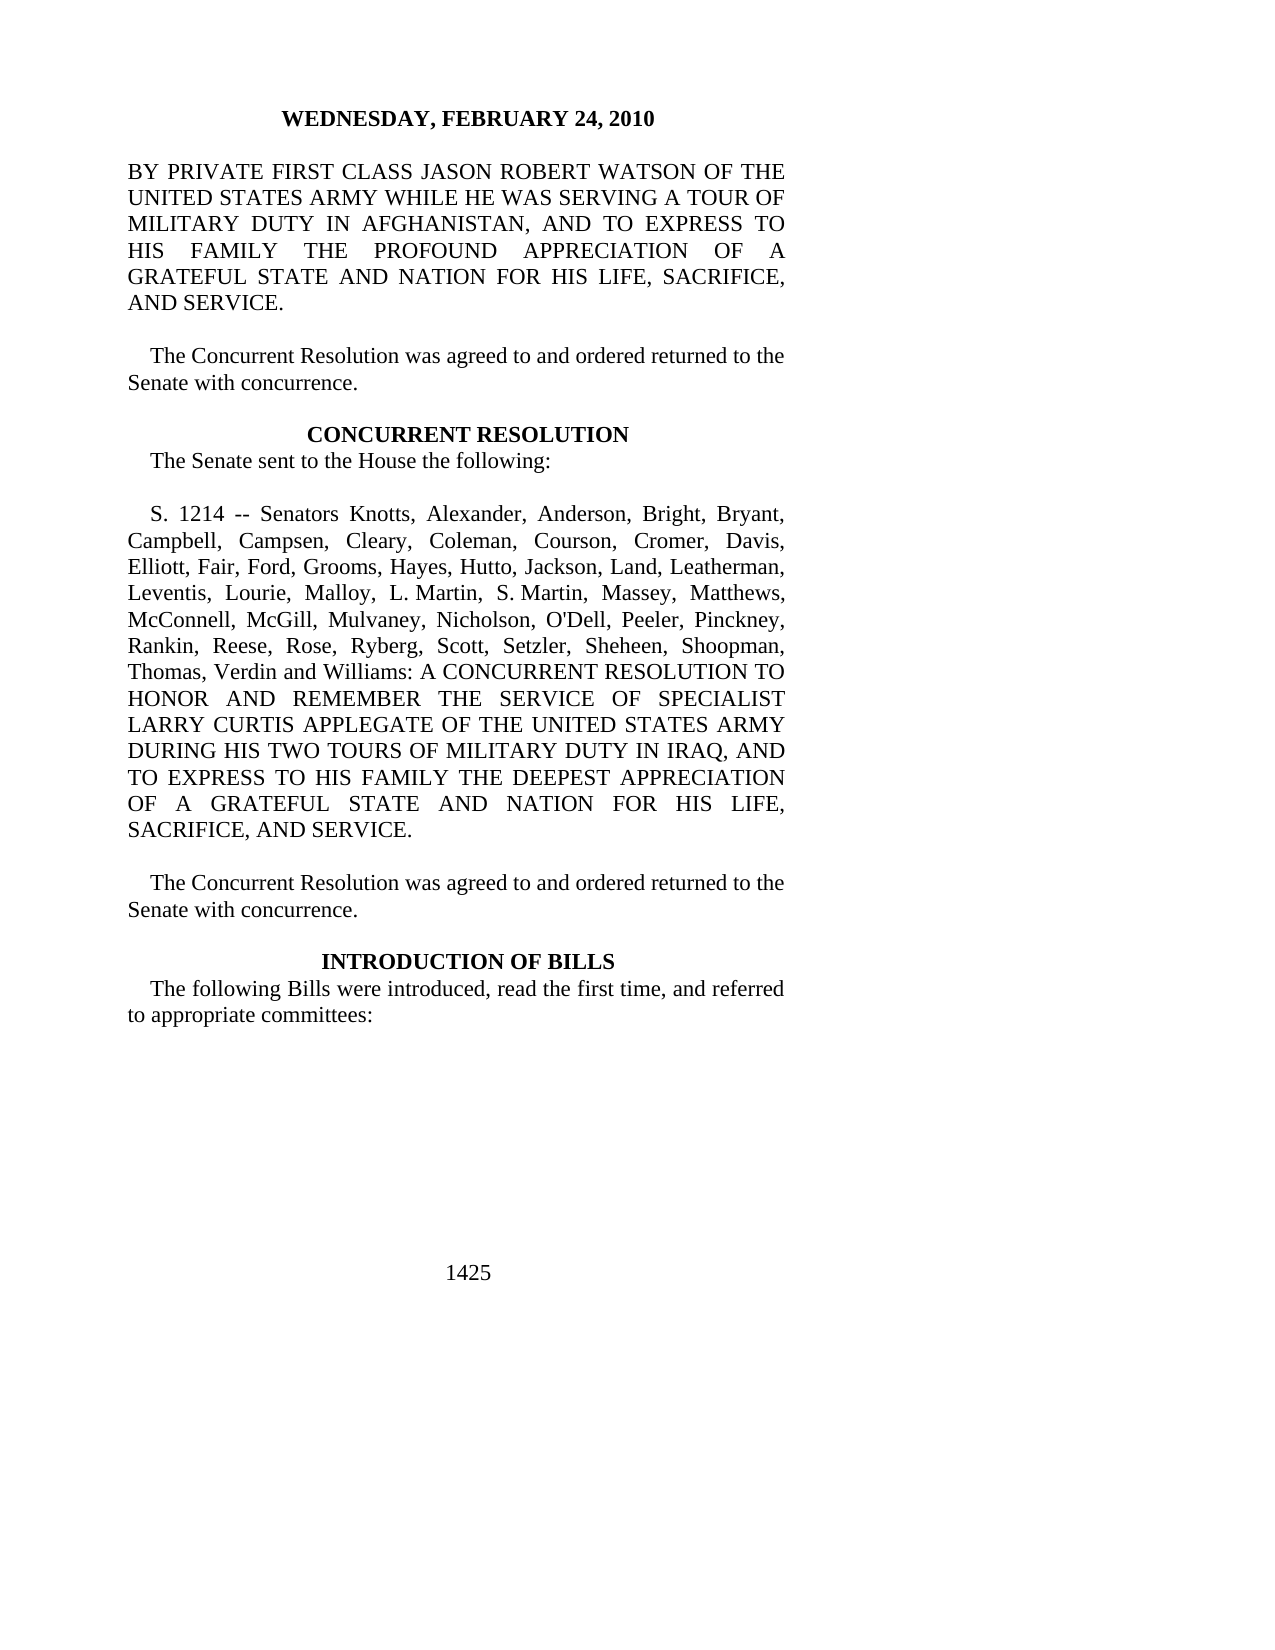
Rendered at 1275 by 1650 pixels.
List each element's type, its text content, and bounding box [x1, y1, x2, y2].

text The Concurrent Resolution was agreed to and ordered returned to the Senate with concurrence. [127, 869, 786, 922]
text INTRODUCTION OF BILLS [127, 948, 786, 975]
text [127, 158, 786, 316]
text The following Bills were introduced, read the first time, and referred to appropriate committees: [127, 975, 786, 1027]
text The Senate sent to the House the following: [127, 448, 786, 474]
text CONCURRENT RESOLUTION [127, 421, 786, 448]
text S. 1214 -- Senators Knotts, Alexander, Anderson, Bright, Bryant, Campbell, Campsen, Cleary, Coleman, Courson, Cromer, Davis, Elliott, Fair, Ford, Grooms, Hayes, Hutto, Jackson, Land, Leatherman, Leventis, Lourie, Malloy, L. Martin, S. Martin, Massey, Matthews, McConnell, McGill, Mulvaney, Nicholson, O'Dell, Peeler, Pinckney, Rankin, Reese, Rose, Ryberg, Scott, Setzler, Sheheen, Shoopman, Thomas, Verdin and Williams: A CONCURRENT RESOLUTION TO HONOR AND REMEMBER THE SERVICE OF SPECIALIST LARRY CURTIS APPLEGATE OF THE UNITED STATES ARMY DURING HIS TWO TOURS OF MILITARY DUTY IN IRAQ, AND TO EXPRESS TO HIS FAMILY THE DEEPEST APPRECIATION OF A GRATEFUL STATE AND NATION FOR HIS LIFE, SACRIFICE, AND SERVICE. [127, 500, 786, 843]
text The Concurrent Resolution was agreed to and ordered returned to the Senate with concurrence. [127, 342, 786, 395]
